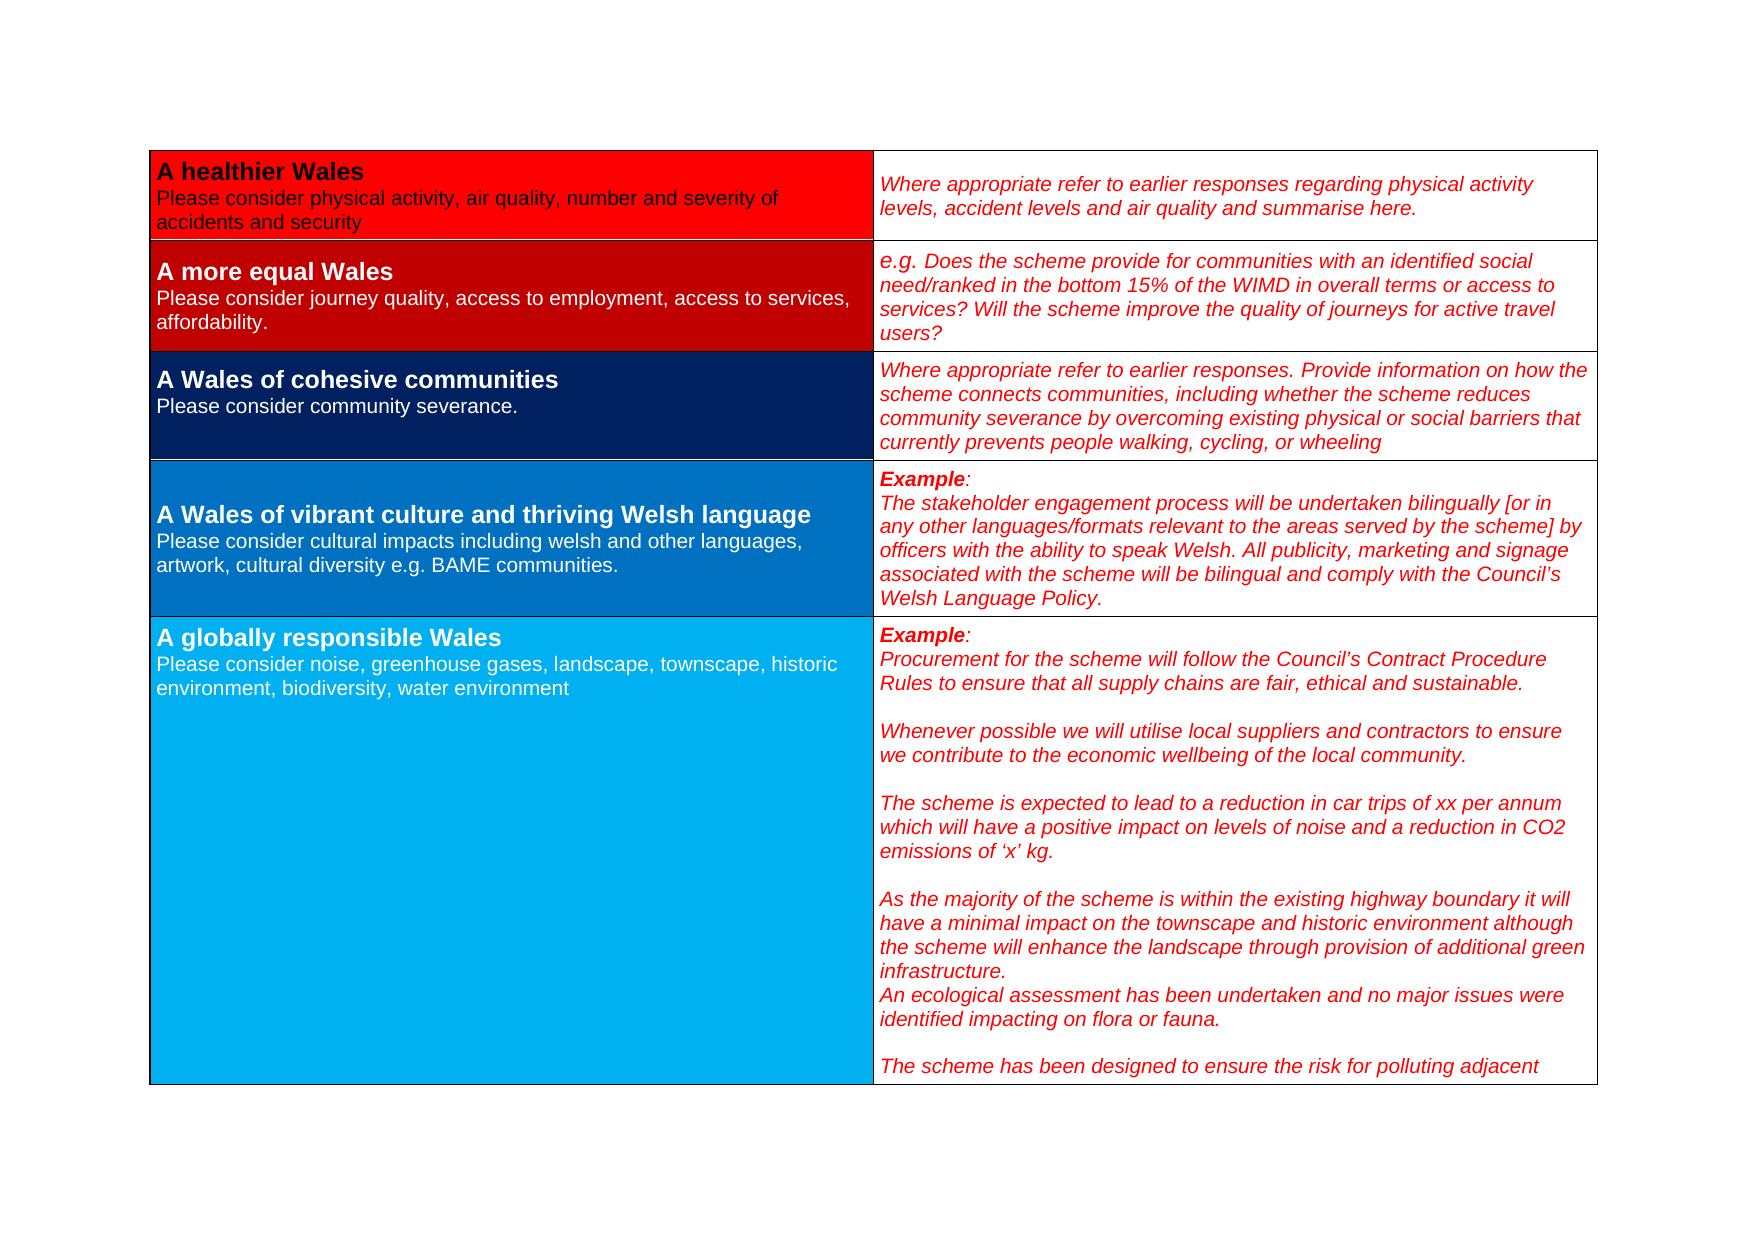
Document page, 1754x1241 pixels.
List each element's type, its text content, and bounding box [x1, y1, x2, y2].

table_cell Where appropriate refer to earlier responses. Provide information on how the scheme connects communities, including whether the scheme reduces community severance by overcoming existing physical or social barriers that currently prevents people walking, cycling, or wheeling [874, 352, 1597, 459]
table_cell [151, 617, 873, 1084]
table_cell A Wales of cohesive communities Please consider community severance. [151, 352, 873, 459]
table_cell Where appropriate refer to earlier responses regarding physical activity levels, accident levels and air quality and summarise here. [874, 151, 1597, 239]
table_cell e.g. Does the scheme provide for communities with an identified social need/ranked in the bottom 15% of the WIMD in overall terms or access to services? Will the scheme improve the quality of journeys for active travel users? [874, 241, 1597, 351]
table_cell Example: The stakeholder engagement process will be undertaken bilingually [or in any other languages/formats relevant to the areas served by the scheme] by officers with the ability to speak Welsh. All publicity, marketing and signage associated with the scheme will be bilingual and comply with the Council’s Welsh Language Policy. [874, 461, 1597, 616]
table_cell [874, 617, 1597, 1084]
table_cell A more equal Wales Please consider journey quality, access to employment, access to services, affordability. [151, 241, 873, 351]
table_cell A Wales of vibrant culture and thriving Welsh language Please consider cultural impacts including welsh and other languages, artwork, cultural diversity e.g. BAME communities. [151, 461, 873, 616]
table_cell A healthier Wales Please consider physical activity, air quality, number and severity of accidents and security [151, 151, 873, 239]
